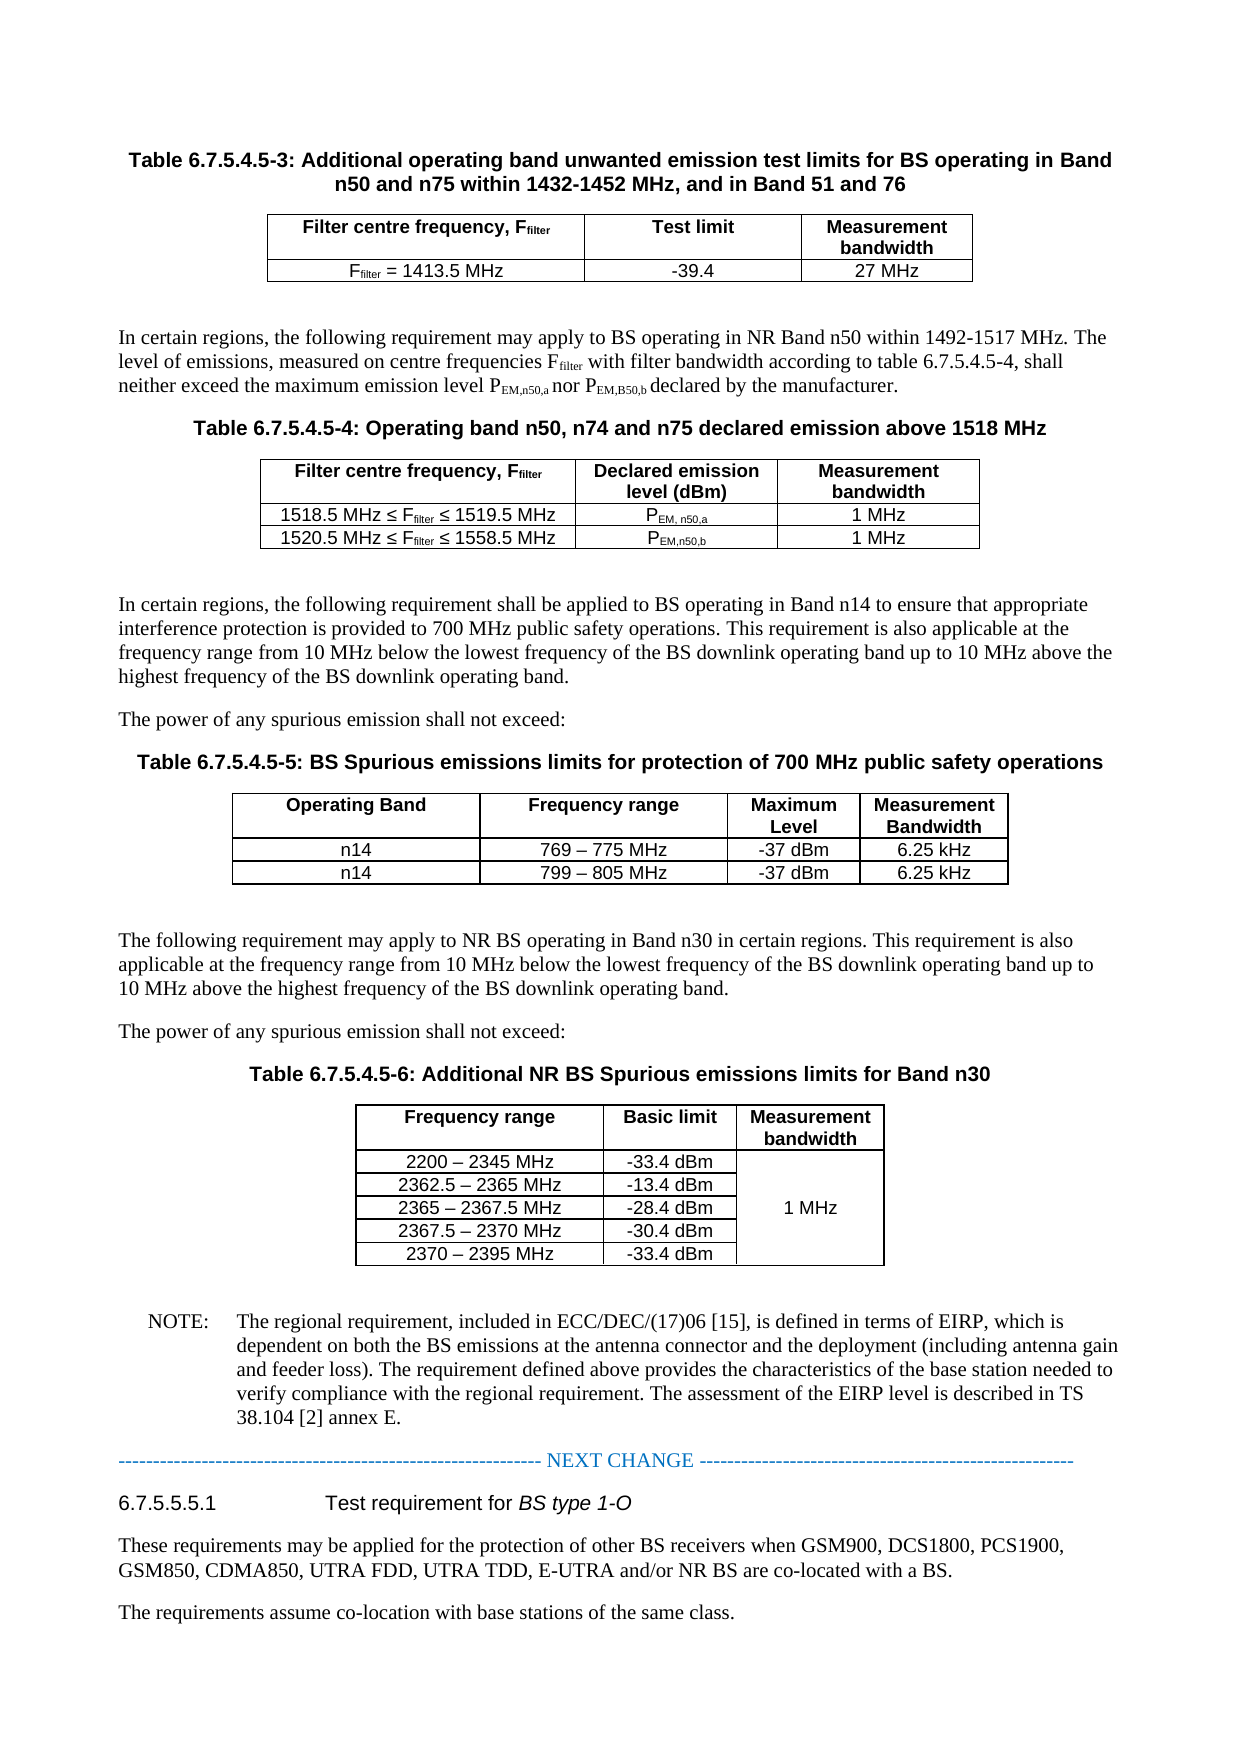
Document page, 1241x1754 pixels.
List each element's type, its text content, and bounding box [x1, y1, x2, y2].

table_cell 799 – 805 MHz [481, 862, 727, 883]
table_header Test limit [585, 215, 801, 258]
table_cell -33.4 dBm [604, 1151, 736, 1172]
text Table 6.7.5.4.5-3: Additional operating band unwanted emission test limits for BS operating in Band n50 and n75 within 1432-1452 MHz, and in Band 51 and 76 [118, 148, 1122, 196]
table_header Frequency range [481, 794, 727, 837]
table_cell -39.4 [585, 260, 801, 281]
table_header Basic limit [604, 1106, 736, 1149]
table_header Maximum Level [728, 794, 859, 837]
table_cell 27 MHz [802, 260, 972, 281]
text The requirements assume co-location with base stations of the same class. [118, 1600, 1122, 1624]
table_cell 2365 – 2367.5 MHz [357, 1197, 603, 1218]
table_cell 1 MHz [778, 526, 979, 548]
text In certain regions, the following requirement may apply to BS operating in NR Band n50 within 1492-1517 MHz. The level of emissions, measured on centre frequencies Ffilter with filter bandwidth according to table 6.7.5.4.5-4, shall neither exceed the maximum emission level PEM,n50,a nor PEM,B50,b declared by the manufacturer. [118, 325, 1122, 397]
text Table 6.7.5.4.5-5: BS Spurious emissions limits for protection of 700 MHz public safety operations [118, 750, 1122, 774]
table_cell -13.4 dBm [604, 1174, 736, 1195]
table_header Measurement bandwidth [802, 215, 972, 258]
table_header Measurement bandwidth [778, 460, 979, 503]
table_header Frequency range [357, 1106, 603, 1149]
text These requirements may be applied for the protection of other BS receivers when GSM900, DCS1800, PCS1900, GSM850, CDMA850, UTRA FDD, UTRA TDD, E-UTRA and/or NR BS are co-located with a BS. [118, 1533, 1122, 1582]
table_cell PEM, n50,a [576, 504, 777, 525]
table_header Operating Band [233, 794, 479, 837]
text In certain regions, the following requirement shall be applied to BS operating in Band n14 to ensure that appropriate interference protection is provided to 700 MHz public safety operations. This requirement is also applicable at the frequency range from 10 MHz below the lowest frequency of the BS downlink operating band up to 10 MHz above the highest frequency of the BS downlink operating band. [118, 592, 1122, 688]
table_header Filter centre frequency, Ffilter [261, 460, 575, 503]
table_cell PEM,n50,b [576, 526, 777, 548]
table_cell -28.4 dBm [604, 1197, 736, 1218]
table_cell 1 MHz [737, 1151, 883, 1264]
table_header Filter centre frequency, Ffilter [268, 215, 584, 258]
table_cell 769 – 775 MHz [481, 839, 727, 860]
text Table 6.7.5.4.5-6: Additional NR BS Spurious emissions limits for Band n30 [118, 1061, 1122, 1085]
table_cell -37 dBm [728, 839, 859, 860]
table_cell 2370 – 2395 MHz [357, 1243, 603, 1264]
table_header Measurement bandwidth [737, 1106, 883, 1149]
table_cell 6.25 kHz [861, 839, 1007, 860]
table_cell 2367.5 – 2370 MHz [357, 1220, 603, 1241]
table_cell n14 [233, 862, 479, 883]
text Table 6.7.5.4.5-4: Operating band n50, n74 and n75 declared emission above 1518 MHz [118, 416, 1122, 440]
text The following requirement may apply to NR BS operating in Band n30 in certain regions. This requirement is also applicable at the frequency range from 10 MHz below the lowest frequency of the BS downlink operating band up to 10 MHz above the highest frequency of the BS downlink operating band. [118, 928, 1122, 1000]
table_cell 1 MHz [778, 504, 979, 525]
text The power of any spurious emission shall not exceed: [118, 1019, 1122, 1043]
table_cell 1520.5 MHz ≤ Ffilter ≤ 1558.5 MHz [261, 526, 575, 548]
table_cell 2200 – 2345 MHz [357, 1151, 603, 1172]
table_cell 6.25 kHz [861, 862, 1007, 883]
table_cell n14 [233, 839, 479, 860]
text ------------------------------------------------------------- NEXT CHANGE ------------------------------------------------------ [118, 1448, 1122, 1472]
table_cell -37 dBm [728, 862, 859, 883]
table_cell 2362.5 – 2365 MHz [357, 1174, 603, 1195]
text NOTE: The regional requirement, included in ECC/DEC/(17)06 [15], is defined in terms of EIRP, which is dependent on both the BS emissions at the antenna connector and the deployment (including antenna gain and feeder loss). The requirement defined above provides the characteristics of the base station needed to verify compliance with the regional requirement. The assessment of the EIRP level is described in TS 38.104 [2] annex E. [148, 1309, 1122, 1429]
text The power of any spurious emission shall not exceed: [118, 707, 1122, 731]
table_cell 1518.5 MHz ≤ Ffilter ≤ 1519.5 MHz [261, 504, 575, 525]
subtitle 6.7.5.5.5.1 Test requirement for BS type 1-O [118, 1491, 1122, 1515]
table_cell -30.4 dBm [604, 1220, 736, 1241]
table_header Declared emission level (dBm) [576, 460, 777, 503]
table_cell -33.4 dBm [604, 1243, 736, 1264]
table_header Measurement Bandwidth [861, 794, 1007, 837]
table_cell Ffilter = 1413.5 MHz [268, 260, 584, 281]
